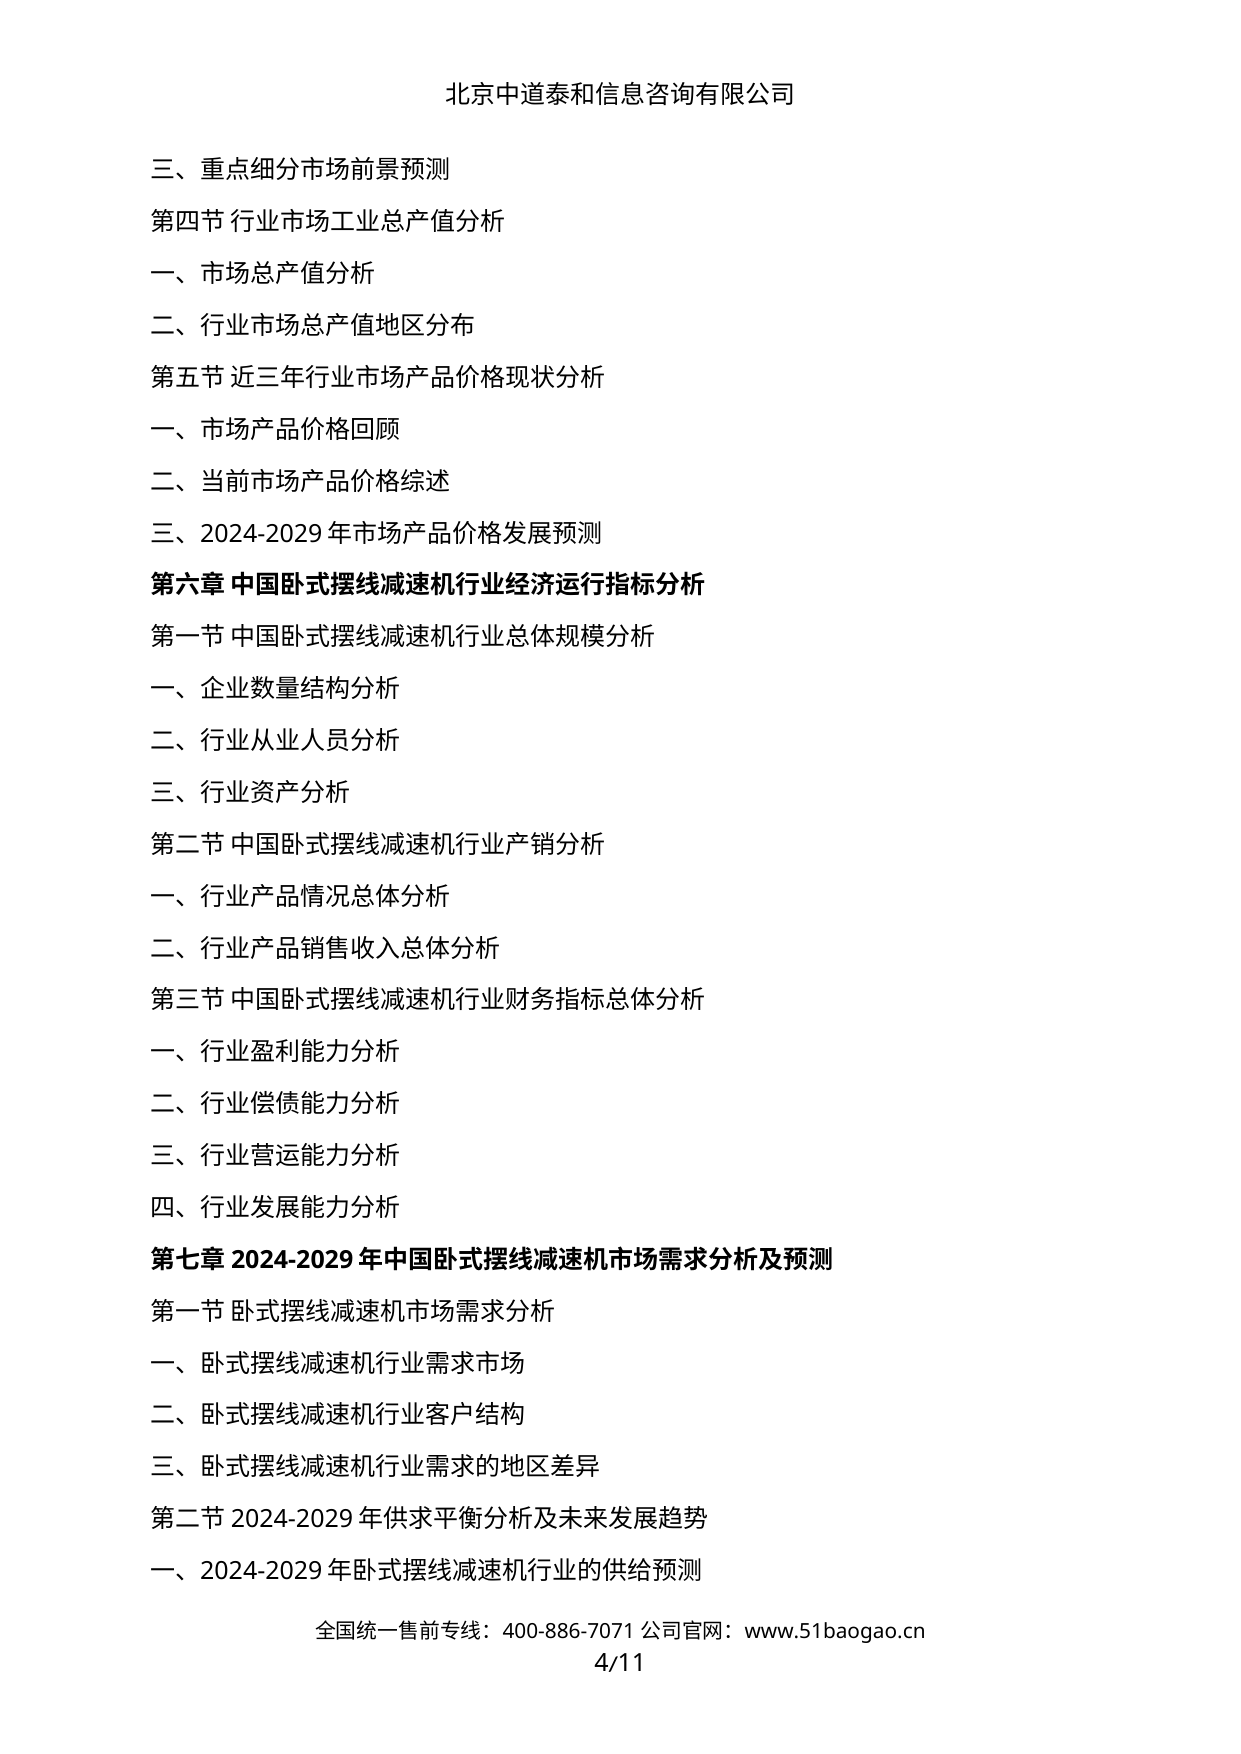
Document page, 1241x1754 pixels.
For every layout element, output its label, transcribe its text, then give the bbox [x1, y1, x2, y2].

text 第二节 2024-2029年供求平衡分析及未来发展趋势 [150, 1499, 1090, 1535]
text 三、重点细分市场前景预测 [150, 150, 1090, 186]
text 第一节 中国卧式摆线减速机行业总体规模分析 [150, 617, 1090, 653]
text 第四节 行业市场工业总产值分析 [150, 202, 1090, 238]
text 二、行业市场总产值地区分布 [150, 306, 1090, 342]
text 一、2024-2029年卧式摆线减速机行业的供给预测 [150, 1551, 1090, 1587]
text 三、2024-2029年市场产品价格发展预测 [150, 513, 1090, 549]
text 第六章 中国卧式摆线减速机行业经济运行指标分析 [150, 565, 1090, 601]
text 一、行业盈利能力分析 [150, 1032, 1090, 1068]
text 一、企业数量结构分析 [150, 669, 1090, 705]
text 四、行业发展能力分析 [150, 1187, 1090, 1224]
text 二、行业从业人员分析 [150, 721, 1090, 757]
text 三、行业资产分析 [150, 772, 1090, 809]
text 一、卧式摆线减速机行业需求市场 [150, 1343, 1090, 1379]
text 三、卧式摆线减速机行业需求的地区差异 [150, 1447, 1090, 1483]
text 第五节 近三年行业市场产品价格现状分析 [150, 357, 1090, 394]
text 一、市场产品价格回顾 [150, 409, 1090, 446]
text 第二节 中国卧式摆线减速机行业产销分析 [150, 824, 1090, 861]
text 二、卧式摆线减速机行业客户结构 [150, 1395, 1090, 1431]
text 二、行业偿债能力分析 [150, 1084, 1090, 1120]
text 第七章 2024-2029年中国卧式摆线减速机市场需求分析及预测 [150, 1239, 1090, 1276]
text 第一节 卧式摆线减速机市场需求分析 [150, 1291, 1090, 1327]
text 第三节 中国卧式摆线减速机行业财务指标总体分析 [150, 980, 1090, 1016]
text 一、行业产品情况总体分析 [150, 876, 1090, 912]
text 三、行业营运能力分析 [150, 1136, 1090, 1172]
text 二、当前市场产品价格综述 [150, 461, 1090, 497]
text 二、行业产品销售收入总体分析 [150, 928, 1090, 964]
text 一、市场总产值分析 [150, 254, 1090, 290]
